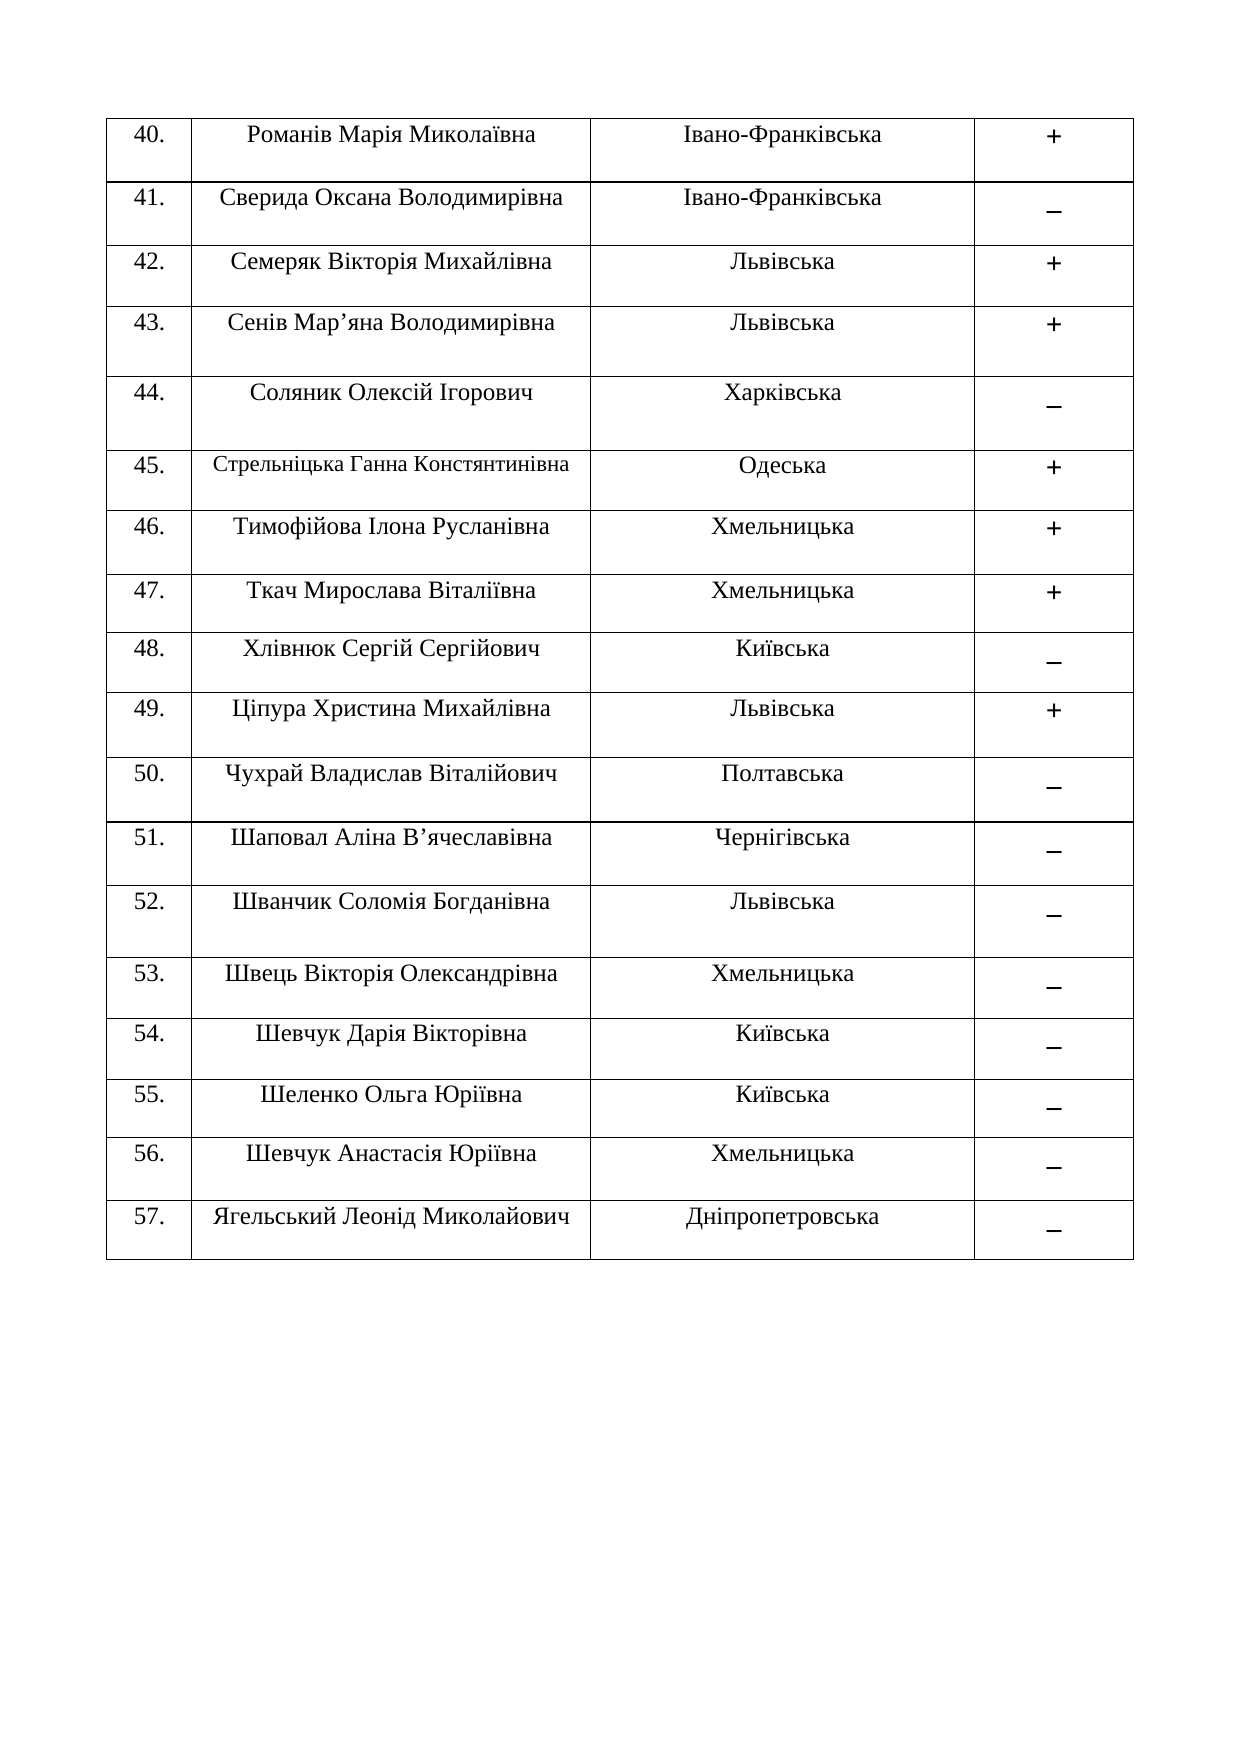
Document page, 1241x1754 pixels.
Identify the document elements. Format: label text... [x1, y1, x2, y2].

table_cell + [975, 511, 1133, 574]
table_cell Київська [591, 1080, 974, 1137]
table_cell Сверида Оксана Володимирівна [192, 183, 590, 245]
table_cell 57. [107, 1201, 191, 1259]
table_cell Львівська [591, 246, 974, 306]
table_cell 41. [107, 183, 191, 245]
table_cell Львівська [591, 886, 974, 957]
table_cell Харківська [591, 377, 974, 449]
table_cell Шванчик Соломія Богданівна [192, 886, 590, 957]
table_cell Хмельницька [591, 511, 974, 574]
table_cell 47. [107, 575, 191, 632]
table_cell + [975, 575, 1133, 632]
table_cell _ [975, 1201, 1133, 1259]
table_cell Чухрай Владислав Віталійович [192, 758, 590, 821]
table_cell 55. [107, 1080, 191, 1137]
table_cell Одеська [591, 451, 974, 510]
table_cell Хлівнюк Сергій Сергійович [192, 633, 590, 692]
table_cell 51. [107, 823, 191, 885]
table_cell Соляник Олексій Ігорович [192, 377, 590, 449]
table_cell 42. [107, 246, 191, 306]
table_cell 43. [107, 307, 191, 376]
table_cell Шаповал Аліна В’ячеславівна [192, 823, 590, 885]
table_cell Шевчук Дарія Вікторівна [192, 1019, 590, 1078]
table_cell Швець Вікторія Олександрівна [192, 958, 590, 1017]
table_cell _ [975, 886, 1133, 957]
table_cell _ [975, 958, 1133, 1017]
table_cell 50. [107, 758, 191, 821]
table_cell 44. [107, 377, 191, 449]
table_cell Чернігівська [591, 823, 974, 885]
table_cell Сенів Мар’яна Володимирівна [192, 307, 590, 376]
table_cell Стрельніцька Ганна Констянтинівна [192, 451, 590, 510]
table_cell Семеряк Вікторія Михайлівна [192, 246, 590, 306]
table_cell Хмельницька [591, 575, 974, 632]
table_cell 54. [107, 1019, 191, 1078]
table_cell Романів Марія Миколаївна [192, 119, 590, 181]
table_cell _ [975, 633, 1133, 692]
table_cell _ [975, 1019, 1133, 1078]
table_cell _ [975, 823, 1133, 885]
table_cell Хмельницька [591, 958, 974, 1017]
table_cell + [975, 307, 1133, 376]
table_cell + [975, 119, 1133, 181]
table_cell Львівська [591, 307, 974, 376]
table_cell _ [975, 1080, 1133, 1137]
table_cell Ягельський Леонід Миколайович [192, 1201, 590, 1259]
table_cell Полтавська [591, 758, 974, 821]
table_cell Львівська [591, 693, 974, 757]
table_cell 56. [107, 1138, 191, 1200]
table_cell 46. [107, 511, 191, 574]
table_cell Дніпропетровська [591, 1201, 974, 1259]
table_cell Київська [591, 633, 974, 692]
table_cell 52. [107, 886, 191, 957]
table_cell Хмельницька [591, 1138, 974, 1200]
table_cell _ [975, 377, 1133, 449]
table_cell _ [975, 183, 1133, 245]
table_cell Ціпура Христина Михайлівна [192, 693, 590, 757]
table_cell + [975, 451, 1133, 510]
table_cell Тимофійова Ілона Русланівна [192, 511, 590, 574]
table_cell 48. [107, 633, 191, 692]
table_cell 45. [107, 451, 191, 510]
table_cell Ткач Мирослава Віталіївна [192, 575, 590, 632]
table_cell Івано-Франківська [591, 183, 974, 245]
table_cell 40. [107, 119, 191, 181]
table_cell _ [975, 758, 1133, 821]
table_cell 53. [107, 958, 191, 1017]
table_cell 49. [107, 693, 191, 757]
table_cell + [975, 246, 1133, 306]
table_cell Київська [591, 1019, 974, 1078]
table_cell Шеленко Ольга Юріївна [192, 1080, 590, 1137]
table_cell Шевчук Анастасія Юріївна [192, 1138, 590, 1200]
table_cell + [975, 693, 1133, 757]
table_cell _ [975, 1138, 1133, 1200]
table_cell Івано-Франківська [591, 119, 974, 181]
